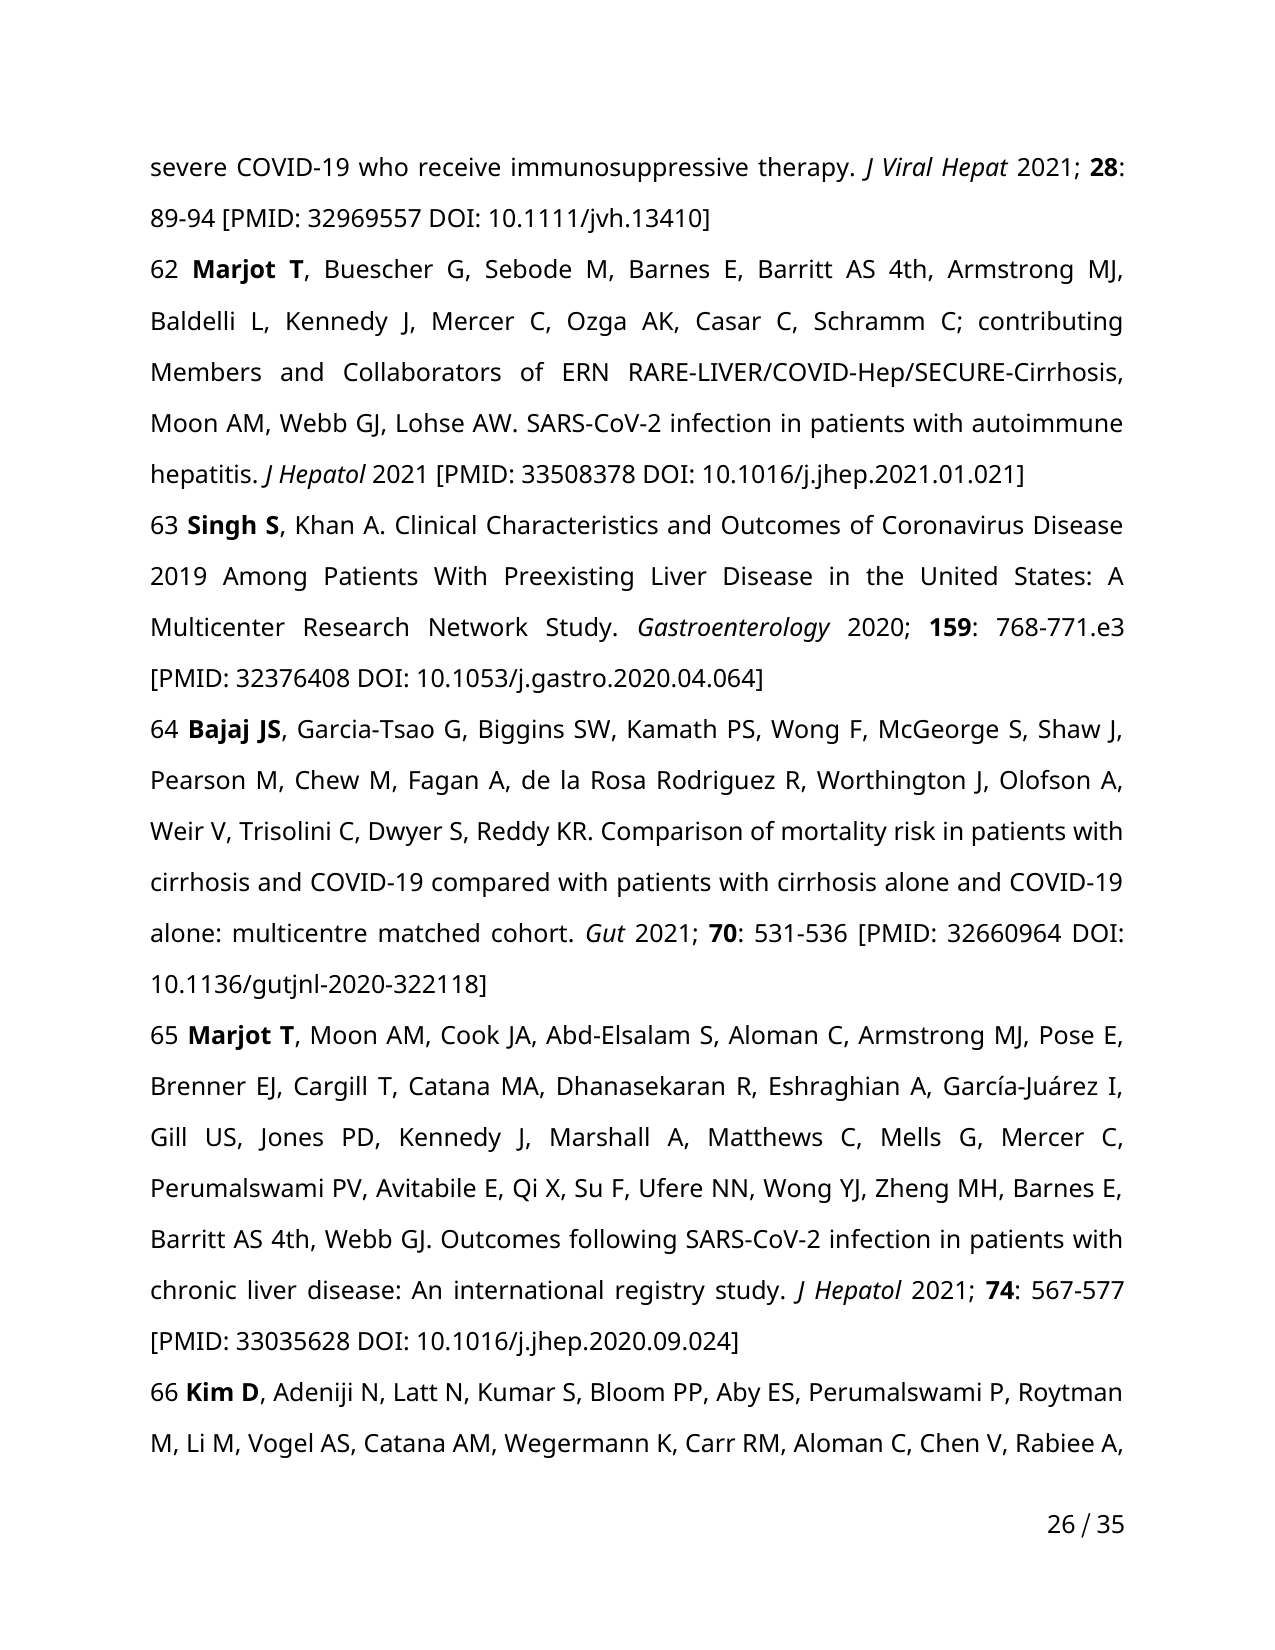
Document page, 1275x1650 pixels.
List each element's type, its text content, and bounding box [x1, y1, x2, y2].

text 64 Bajaj JS, Garcia-Tsao G, Biggins SW, Kamath PS, Wong F, McGeorge S, Shaw J, Pearson M, Chew M, Fagan A, de la Rosa Rodriguez R, Worthington J, Olofson A, Weir V, Trisolini C, Dwyer S, Reddy KR. Comparison of mortality risk in patients with cirrhosis and COVID-19 compared with patients with cirrhosis alone and COVID-19 alone: multicentre matched cohort. Gut 2021; 70: 531-536 [PMID: 32660964 DOI: 10.1136/gutjnl-2020-322118] [150, 711, 1125, 1001]
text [150, 150, 1125, 235]
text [150, 1375, 1125, 1460]
text 63 Singh S, Khan A. Clinical Characteristics and Outcomes of Coronavirus Disease 2019 Among Patients With Preexisting Liver Disease in the United States: A Multicenter Research Network Study. Gastroenterology 2020; 159: 768-771.e3 [PMID: 32376408 DOI: 10.1053/j.gastro.2020.04.064] [150, 507, 1125, 694]
text 62 Marjot T, Buescher G, Sebode M, Barnes E, Barritt AS 4th, Armstrong MJ, Baldelli L, Kennedy J, Mercer C, Ozga AK, Casar C, Schramm C; contributing Members and Collaborators of ERN RARE-LIVER/COVID-Hep/SECURE-Cirrhosis, Moon AM, Webb GJ, Lohse AW. SARS-CoV-2 infection in patients with autoimmune hepatitis. J Hepatol 2021 [PMID: 33508378 DOI: 10.1016/j.jhep.2021.01.021] [150, 252, 1125, 490]
text 65 Marjot T, Moon AM, Cook JA, Abd-Elsalam S, Aloman C, Armstrong MJ, Pose E, Brenner EJ, Cargill T, Catana MA, Dhanasekaran R, Eshraghian A, García-Juárez I, Gill US, Jones PD, Kennedy J, Marshall A, Matthews C, Mells G, Mercer C, Perumalswami PV, Avitabile E, Qi X, Su F, Ufere NN, Wong YJ, Zheng MH, Barnes E, Barritt AS 4th, Webb GJ. Outcomes following SARS-CoV-2 infection in patients with chronic liver disease: An international registry study. J Hepatol 2021; 74: 567-577 [PMID: 33035628 DOI: 10.1016/j.jhep.2020.09.024] [150, 1018, 1125, 1358]
